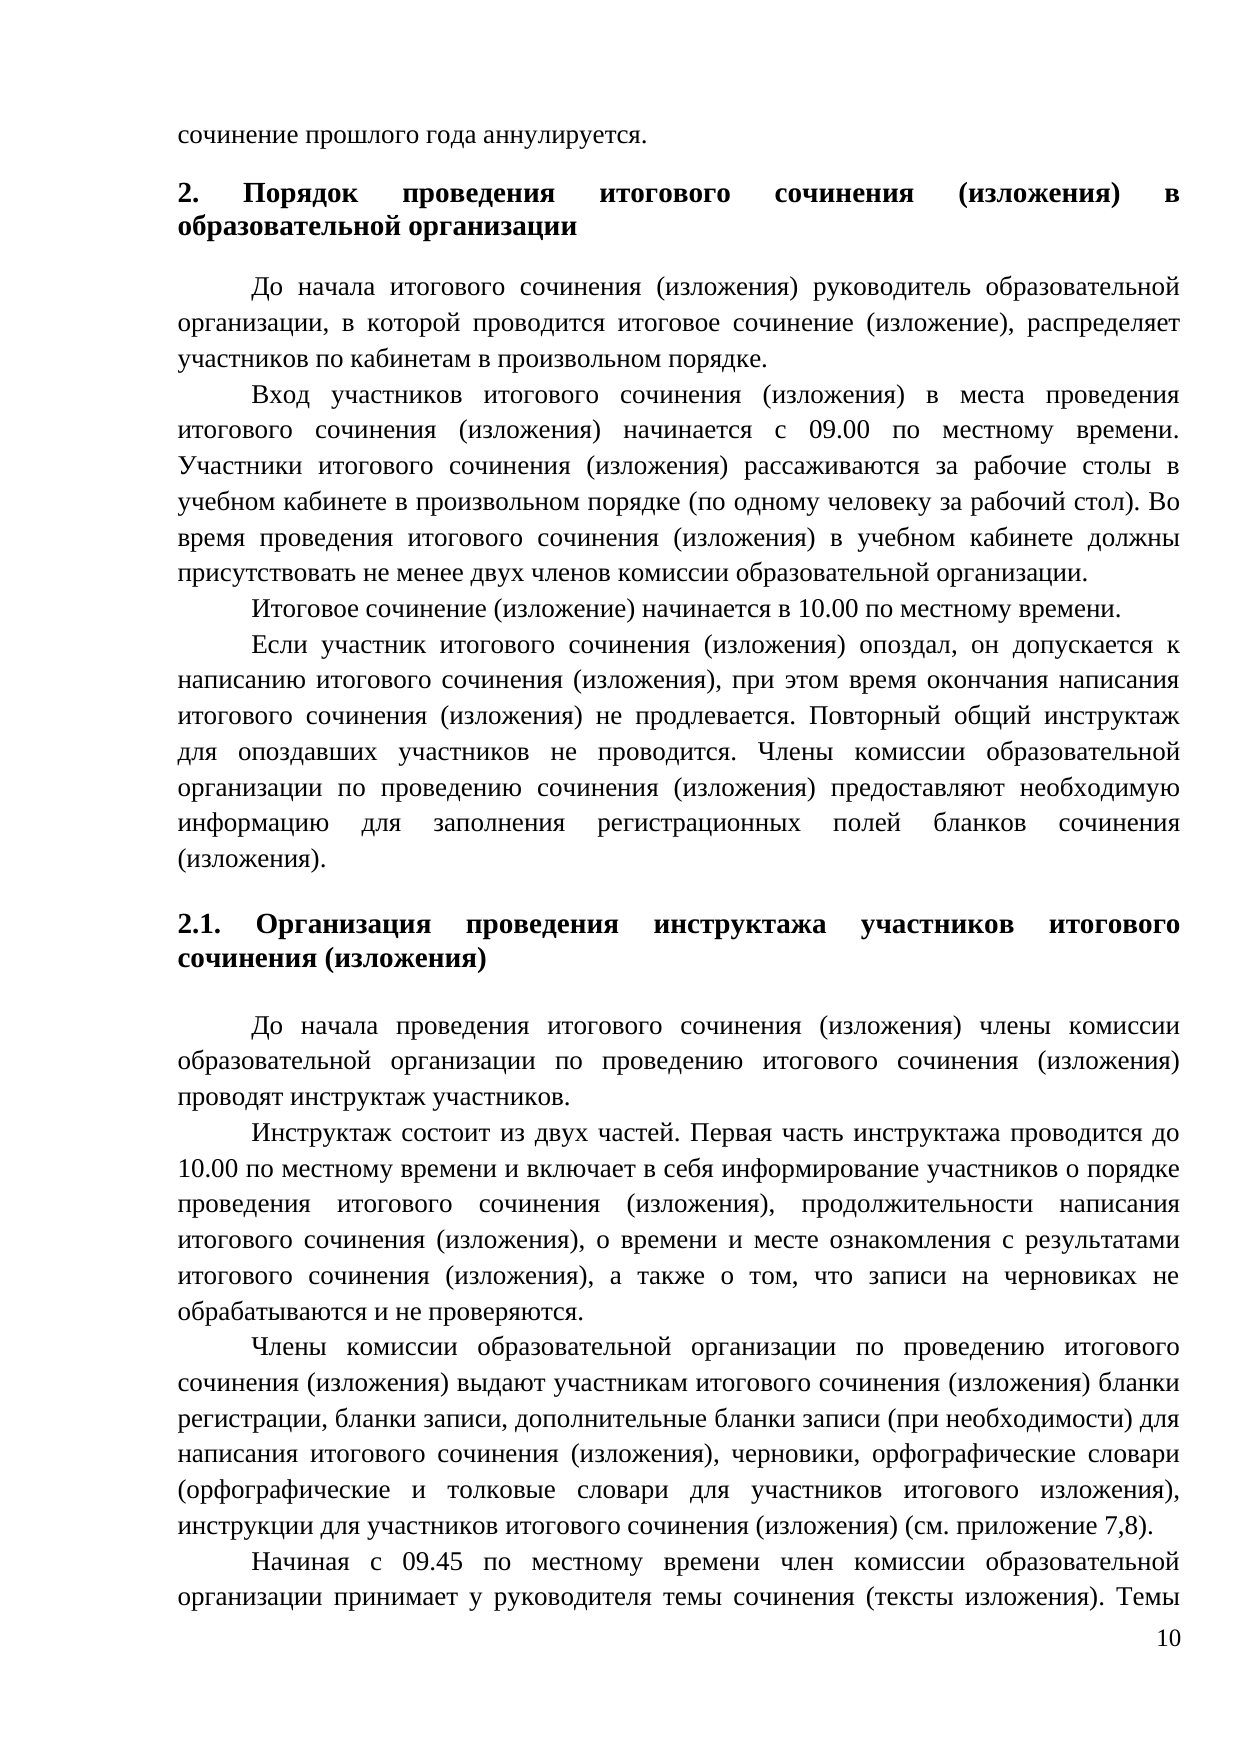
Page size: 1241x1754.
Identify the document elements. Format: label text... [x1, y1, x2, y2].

text Вход участников итогового сочинения (изложения) в места проведения итогового сочинения (изложения) начинается с 09.00 по местному времени. Участники итогового сочинения (изложения) рассаживаются за рабочие столы в учебном кабинете в произвольном порядке (по одному человеку за рабочий стол). Во время проведения итогового сочинения (изложения) в учебном кабинете должны присутствовать не менее двух членов комиссии образовательной организации. [177, 378, 1181, 587]
list До начала проведения итогового сочинения (изложения) члены комиссии образовательной организации по проведению итогового сочинения (изложения) проводят инструктаж участников. [177, 1009, 1181, 1111]
text Итоговое сочинение (изложение) начинается в 10.00 по местному времени. [177, 592, 1181, 623]
subtitle 2. Порядок проведения итогового сочинения (изложения) в образовательной организации [177, 175, 1181, 242]
subtitle 2.1. Организация проведения инструктажа участников итогового сочинения (изложения) [177, 878, 1181, 974]
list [177, 1545, 1181, 1612]
text До начала итогового сочинения (изложения) руководитель образовательной организации, в которой проводится итоговое сочинение (изложение), распределяет участников по кабинетам в произвольном порядке. [177, 271, 1181, 373]
text Если участник итогового сочинения (изложения) опоздал, он допускается к написанию итогового сочинения (изложения), при этом время окончания написания итогового сочинения (изложения) не продлевается. Повторный общий инструктаж для опоздавших участников не проводится. Члены комиссии образовательной организации по проведению сочинения (изложения) предоставляют необходимую информацию для заполнения регистрационных полей бланков сочинения (изложения). [177, 628, 1181, 873]
list Члены комиссии образовательной организации по проведению итогового сочинения (изложения) выдают участникам итогового сочинения (изложения) бланки регистрации, бланки записи, дополнительные бланки записи (при необходимости) для написания итогового сочинения (изложения), черновики, орфографические словари (орфографические и толковые словари для участников итогового изложения), инструкции для участников итогового сочинения (изложения) (см. приложение 7,8). [177, 1330, 1181, 1540]
list Инструктаж состоит из двух частей. Первая часть инструктажа проводится до 10.00 по местному времени и включает в себя информирование участников о порядке проведения итогового сочинения (изложения), продолжительности написания итогового сочинения (изложения), о времени и месте ознакомления с результатами итогового сочинения (изложения), а также о том, что записи на черновиках не обрабатываются и не проверяются. [177, 1116, 1181, 1326]
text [177, 118, 1181, 149]
